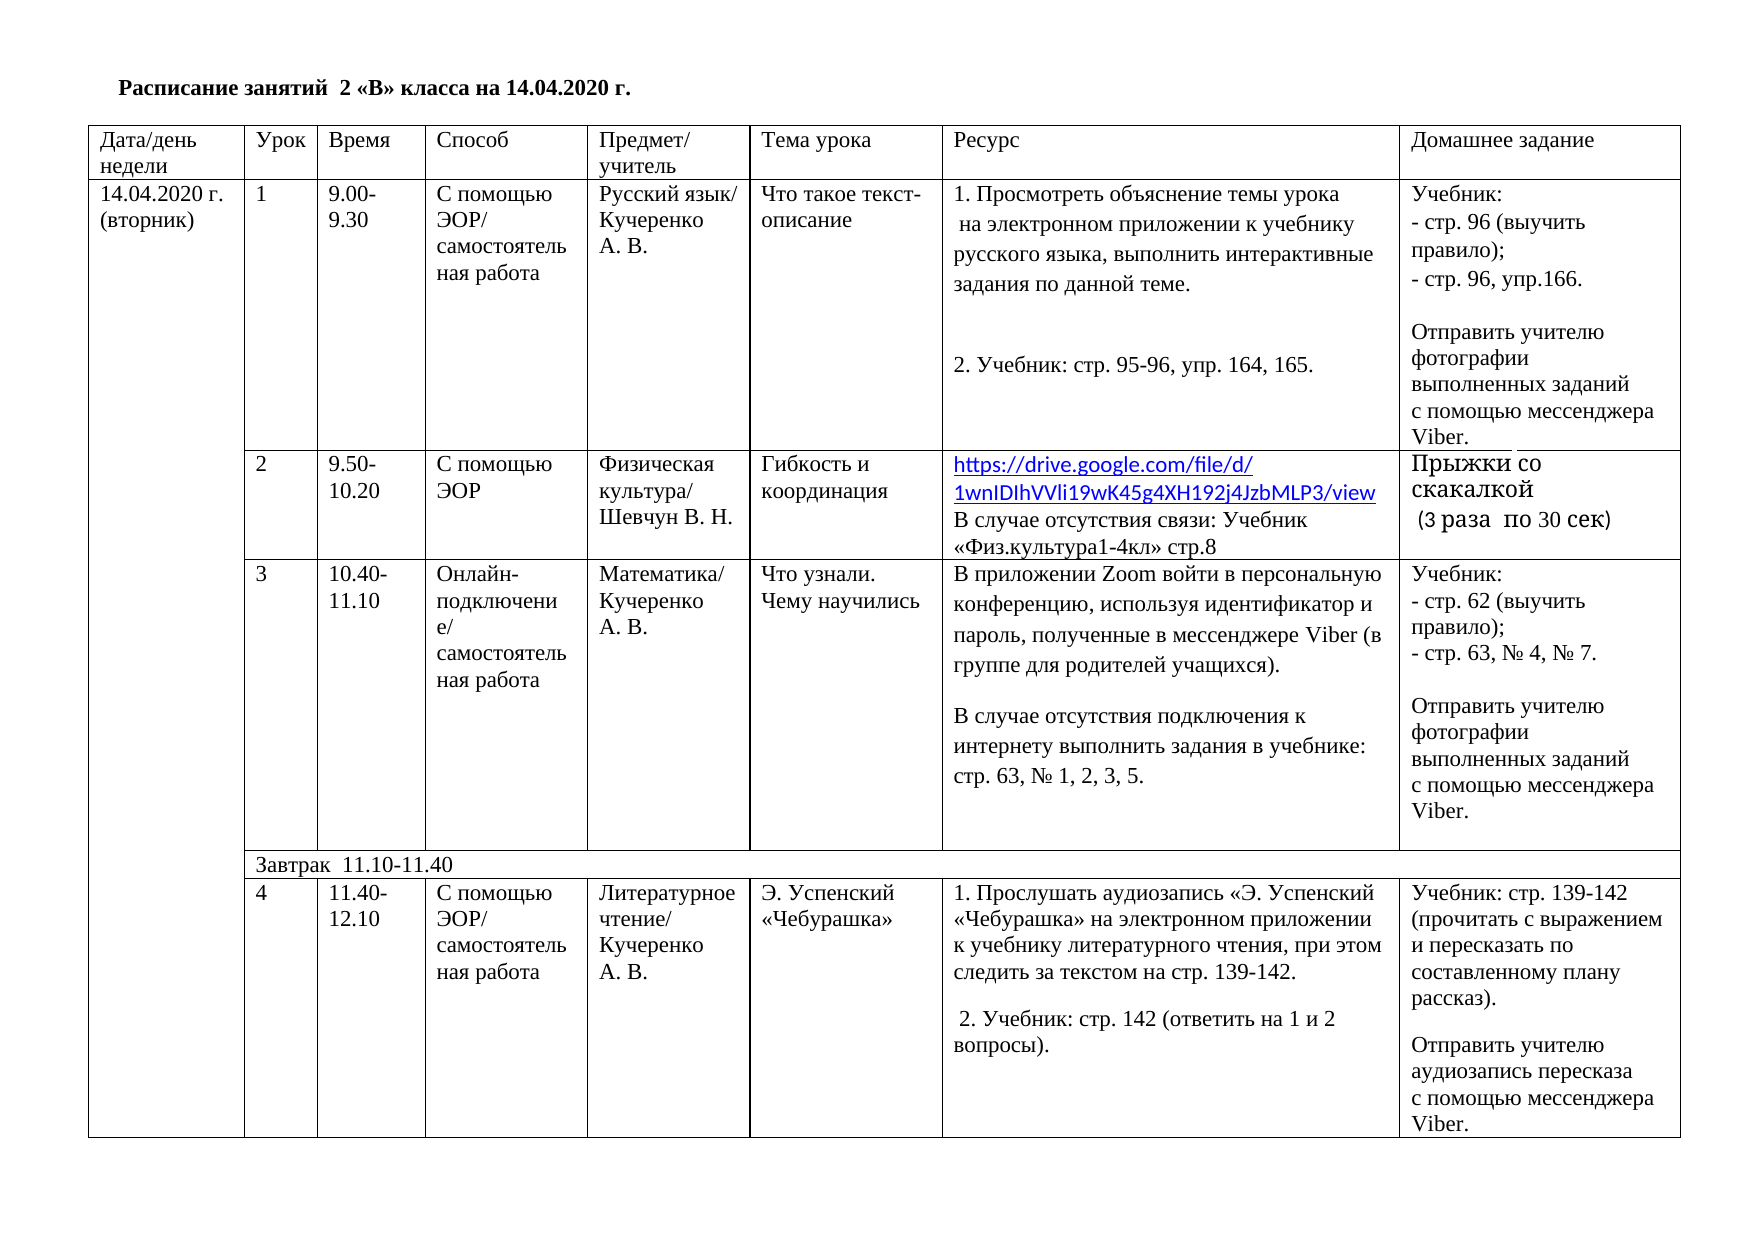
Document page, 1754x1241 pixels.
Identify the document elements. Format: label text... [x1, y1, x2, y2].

table_header Урок [245, 126, 317, 179]
text Расписание занятий 2 «В» класса на 14.04.2020 г. [118, 74, 1636, 100]
table_cell Что такое текст-описание [751, 180, 942, 449]
table_cell 9.50-10.20 [318, 451, 425, 559]
table_header Предмет/ учитель [588, 126, 749, 179]
table_cell 4 [245, 879, 317, 1137]
table_cell Литературное чтение/ Кучеренко А. В. [588, 879, 749, 1137]
table_header Способ [426, 126, 587, 179]
table_cell 11.40-12.10 [318, 879, 425, 1137]
table_cell Физическая культура/ Шевчун В. Н. [588, 451, 749, 559]
table_cell 10.40-11.10 [318, 560, 425, 850]
table_cell Гибкость и координация [751, 451, 942, 559]
table_cell В приложении Zoom войти в персональную конференцию, используя идентификатор и пароль, полученные в мессенджере Viber (в группе для родителей учащихся). В случае отсутствия подключения к интернету выполнить задания в учебнике: стр. 63, № 1, 2, 3, 5. [943, 560, 1399, 850]
table_cell 1. Просмотреть объяснение темы урока на электронном приложении к учебнику русского языка, выполнить интерактивные задания по данной теме. 2. Учебник: стр. 95-96, упр. 164, 165. [943, 180, 1399, 449]
table_cell 2 [245, 451, 317, 559]
table_header Дата/день недели [89, 126, 244, 179]
table_cell Э. Успенский «Чебурашка» [751, 879, 942, 1137]
table_cell 14.04.2020 г. (вторник) [89, 180, 244, 1137]
table_header Тема урока [751, 126, 942, 179]
table_header Время [318, 126, 425, 179]
table_cell Завтрак 11.10-11.40 [245, 851, 1680, 878]
table_cell Учебник: стр. 139-142 (прочитать с выражением и пересказать по составленному плану рассказ). Отправить учителю аудиозапись пересказа с помощью мессенджера Viber. [1400, 879, 1680, 1137]
table_cell Учебник: - стр. 62 (выучить правило); - стр. 63, № 4, № 7. Отправить учителю фотографии выполненных заданий с помощью мессенджера Viber. [1400, 560, 1680, 850]
table_cell https://drive.google.com/file/d/1wnIDIhVVli19wK45g4XH192j4JzbMLP3/view В случае отсутствия связи: Учебник «Физ.культура1-4кл» стр.8 [943, 451, 1399, 559]
table_header Домашнее задание [1400, 126, 1680, 179]
table_cell Математика/ Кучеренко А. В. [588, 560, 749, 850]
table_cell Что узнали. Чему научились [751, 560, 942, 850]
table_cell С помощью ЭОР [426, 451, 587, 559]
table_cell С помощью ЭОР/ самостоятельная работа [426, 180, 587, 449]
table_cell Онлайн-подключение/самостоятельная работа [426, 560, 587, 850]
table_cell 3 [245, 560, 317, 850]
table_cell Русский язык/ Кучеренко А. В. [588, 180, 749, 449]
table_cell Прыжки со скакалкой (3 раза по 30 сек) [1400, 451, 1680, 559]
table_cell 1 [245, 180, 317, 449]
table_header Ресурс [943, 126, 1399, 179]
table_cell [426, 879, 587, 1137]
table_cell 1. Прослушать аудиозапись «Э. Успенский «Чебурашка» на электронном приложении к учебнику литературного чтения, при этом следить за текстом на стр. 139-142. 2. Учебник: стр. 142 (ответить на 1 и 2 вопросы). [943, 879, 1399, 1137]
table_cell Учебник: - стр. 96 (выучить правило); - стр. 96, упр.166. Отправить учителю фотографии выполненных заданий с помощью мессенджера Viber. [1400, 180, 1680, 449]
table_cell 9.00-9.30 [318, 180, 425, 449]
